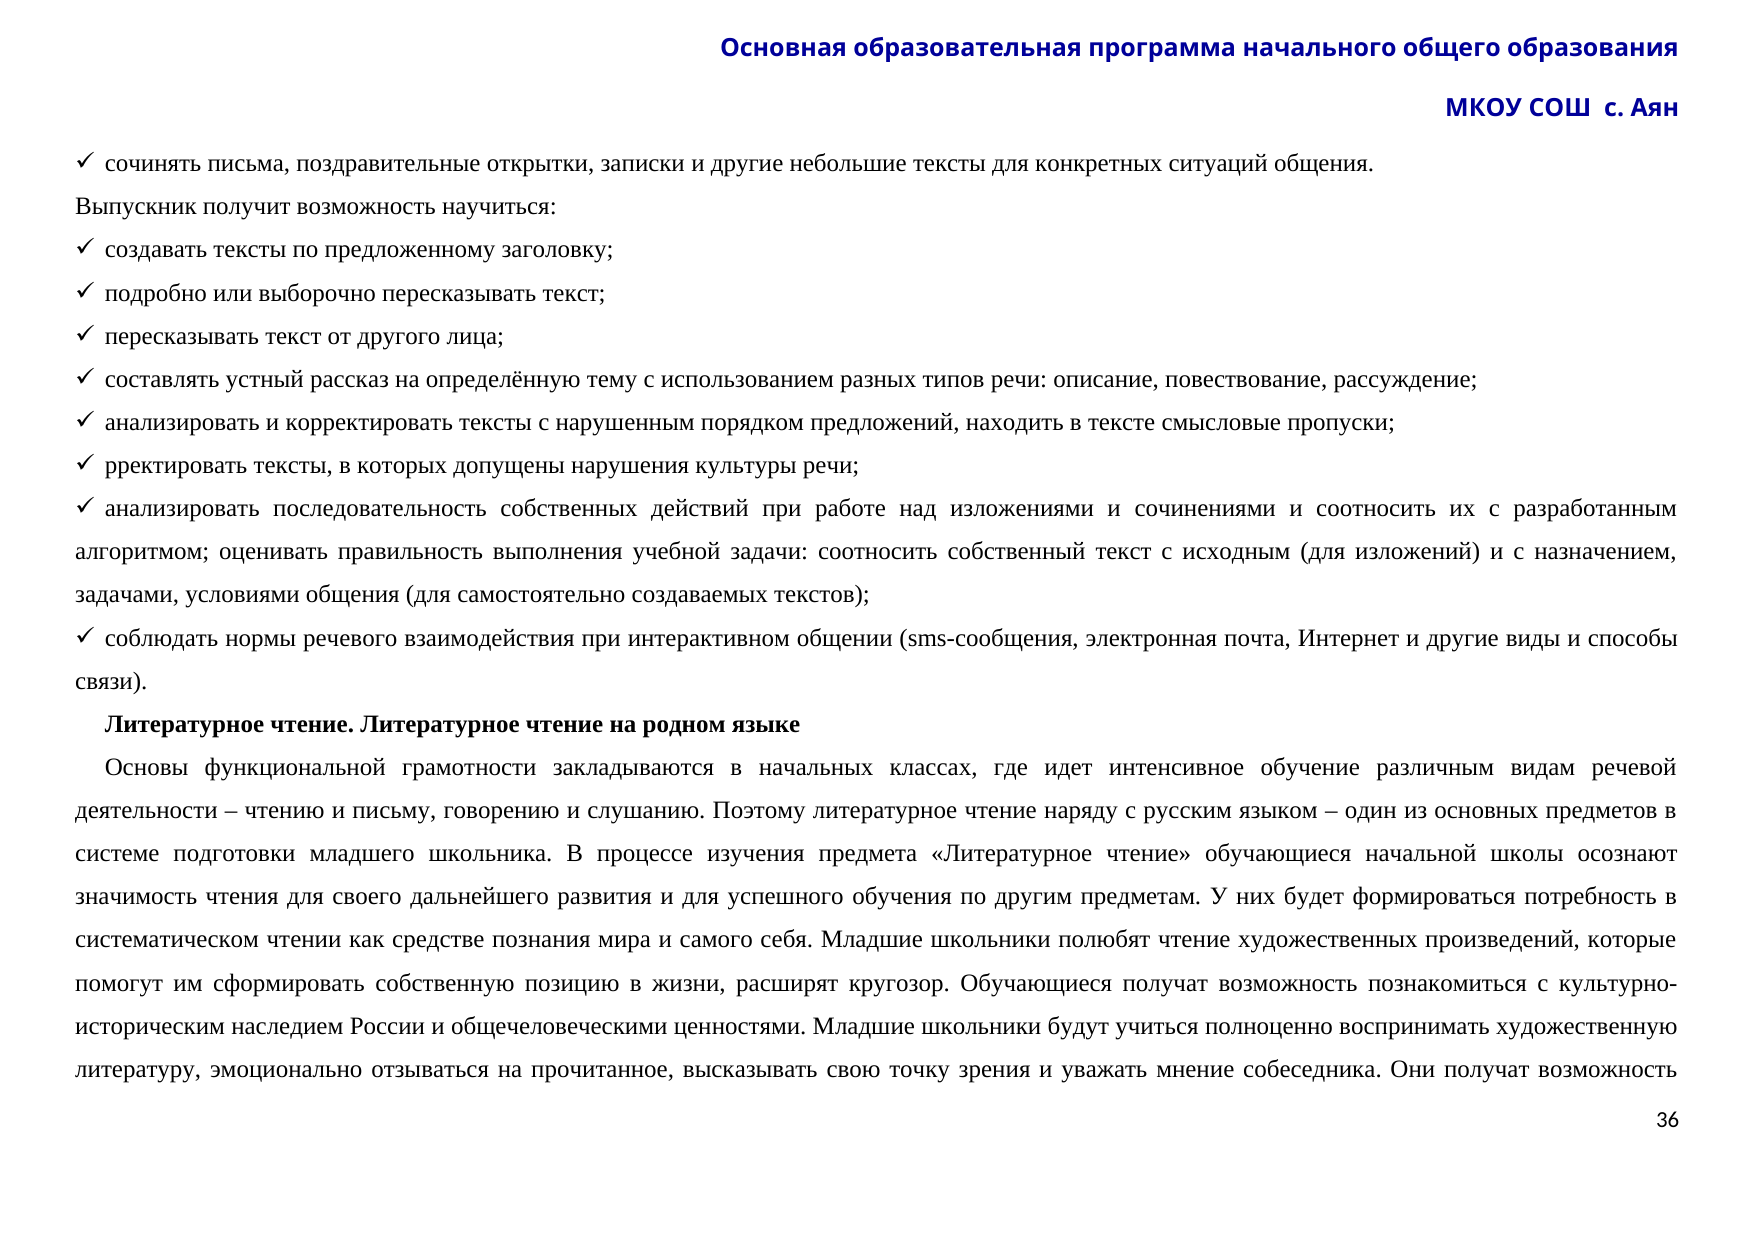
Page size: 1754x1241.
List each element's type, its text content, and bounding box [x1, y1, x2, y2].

list сочинять письма, поздравительные открытки, записки и другие небольшие тексты для конкретных ситуаций общения. [75, 148, 1679, 177]
text Литературное чтение. Литературное чтение на родном языке [75, 709, 1679, 738]
list создавать тексты по предложенному заголовку; [75, 234, 1679, 263]
list рректировать тексты, в которых допущены нарушения культуры речи; [75, 450, 1679, 479]
list анализировать и корректировать тексты с нарушенным порядком предложений, находить в тексте смысловые пропуски; [75, 407, 1679, 436]
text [75, 752, 1679, 1083]
list составлять устный рассказ на определённую тему с использованием разных типов речи: описание, повествование, рассуждение; [75, 364, 1679, 393]
list соблюдать нормы речевого взаимодействия при интерактивном общении (sms-сообщения, электронная почта, Интернет и другие виды и способы связи). [75, 623, 1679, 694]
list подробно или выборочно пересказывать текст; [75, 278, 1679, 306]
list анализировать последовательность собственных действий при работе над изложениями и сочинениями и соотносить их с разработанным алгоритмом; оценивать правильность выполнения учебной задачи: соотносить собственный текст с исходным (для изложений) и с назначением, задачами, условиями общения (для самостоятельно создаваемых текстов); [75, 493, 1679, 608]
list пересказывать текст от другого лица; [75, 321, 1679, 349]
text Выпускник получит возможность научиться: [75, 191, 1679, 220]
